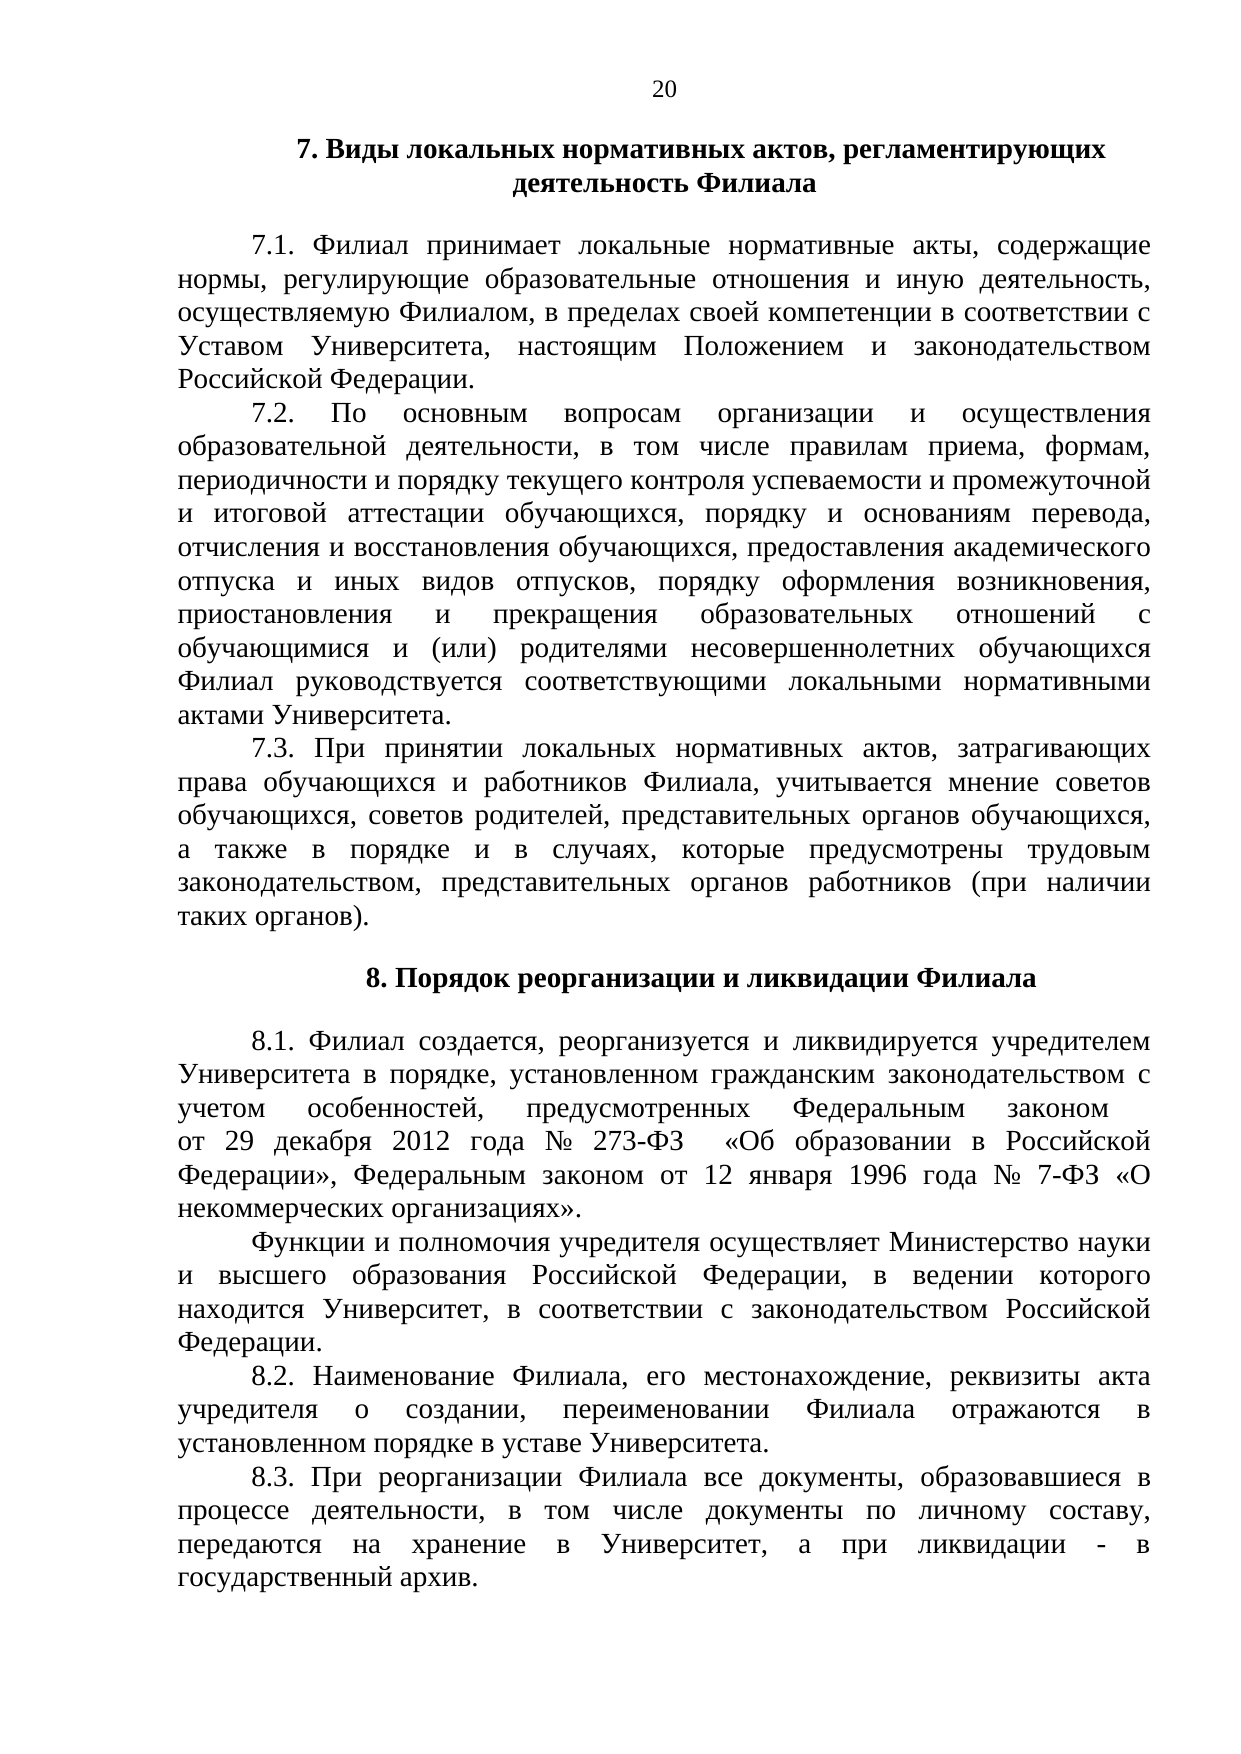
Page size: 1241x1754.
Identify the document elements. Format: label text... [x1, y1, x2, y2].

text 7.1. Филиал принимает локальные нормативные акты, содержащие нормы, регулирующие образовательные отношения и иную деятельность, осуществляемую Филиалом, в пределах своей компетенции в соответствии с Уставом Университета, настоящим Положением и законодательством Российской Федерации. [177, 227, 1152, 395]
text 7.3. При принятии локальных нормативных актов, затрагивающих права обучающихся и работников Филиала, учитывается мнение советов обучающихся, советов родителей, представительных органов обучающихся, а также в порядке и в случаях, которые предусмотрены трудовым законодательством, представительных органов работников (при наличии таких органов). [177, 730, 1152, 932]
text 8.1. Филиал создается, реорганизуется и ликвидируется учредителем Университета в порядке, установленном гражданским законодательством с учетом особенностей, предусмотренных Федеральным законом от 29 декабря 2012 года № 273-ФЗ «Об образовании в Российской Федерации», Федеральным законом от 12 января 1996 года № 7-ФЗ «О некоммерческих организациях». [177, 1023, 1152, 1224]
text 8. Порядок реорганизации и ликвидации Филиала [177, 960, 1152, 994]
text Функции и полномочия учредителя осуществляет Министерство науки и высшего образования Российской Федерации, в ведении которого находится Университет, в соответствии с законодательством Российской Федерации. [177, 1224, 1152, 1358]
text 8.3. При реорганизации Филиала все документы, образовавшиеся в процессе деятельности, в том числе документы по личному составу, передаются на хранение в Университет, а при ликвидации - в государственный архив. [177, 1459, 1152, 1593]
text 7.2. По основным вопросам организации и осуществления образовательной деятельности, в том числе правилам приема, формам, периодичности и порядку текущего контроля успеваемости и промежуточной и итоговой аттестации обучающихся, порядку и основаниям перевода, отчисления и восстановления обучающихся, предоставления академического отпуска и иных видов отпусков, порядку оформления возникновения, приостановления и прекращения образовательных отношений с обучающимися и (или) родителями несовершеннолетних обучающихся Филиал руководствуется соответствующими локальными нормативными актами Университета. [177, 395, 1152, 730]
text 7. Виды локальных нормативных актов, регламентирующих деятельность Филиала [177, 131, 1152, 198]
text 8.2. Наименование Филиала, его местонахождение, реквизиты акта учредителя о создании, переименовании Филиала отражаются в установленном порядке в уставе Университета. [177, 1358, 1152, 1459]
